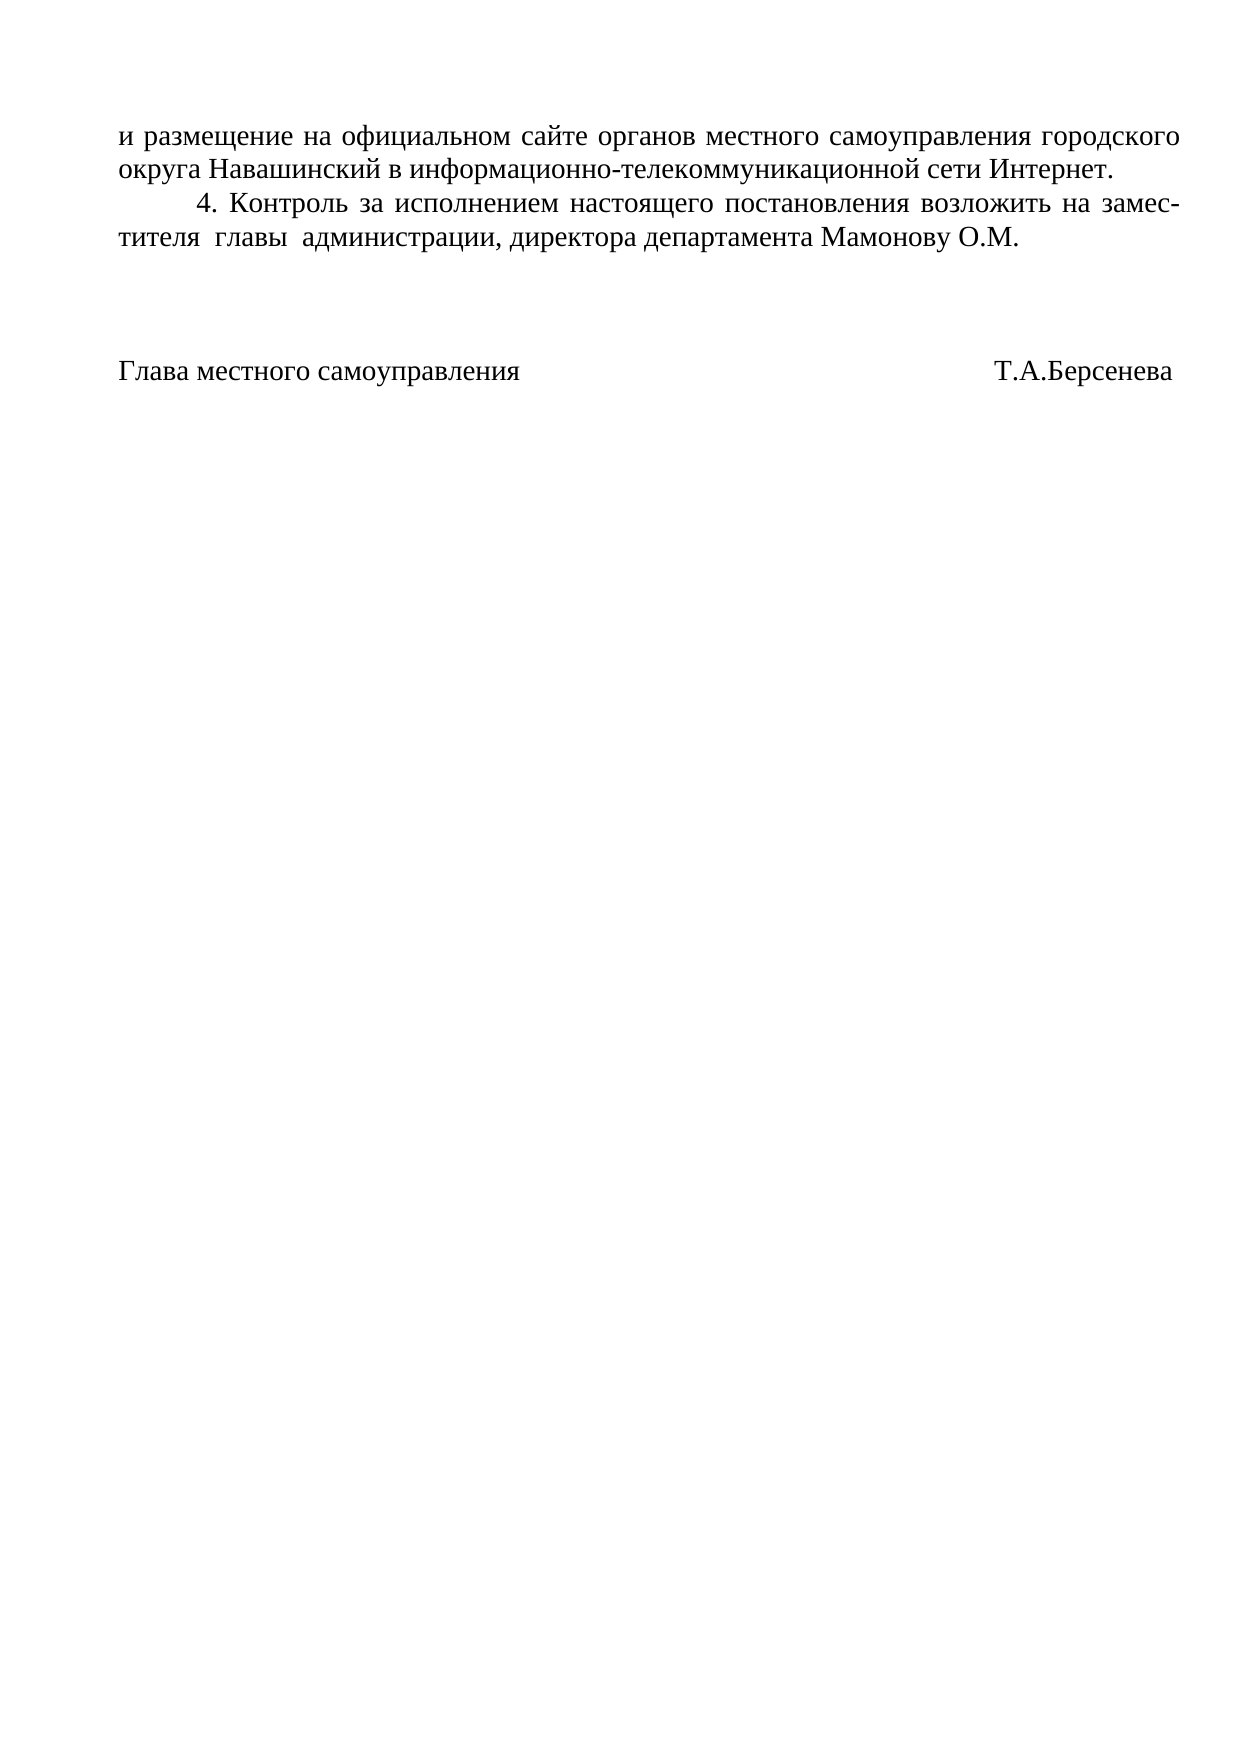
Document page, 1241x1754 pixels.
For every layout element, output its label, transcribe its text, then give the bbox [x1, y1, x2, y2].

text 4. Контроль за исполнением настоящего постановления возложить на замес-тителя главы администрации, директора департамента Мамонову О.М. [118, 185, 1181, 252]
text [118, 118, 1181, 185]
text Глава местного самоуправления Т.А.Берсенева [118, 353, 1181, 386]
